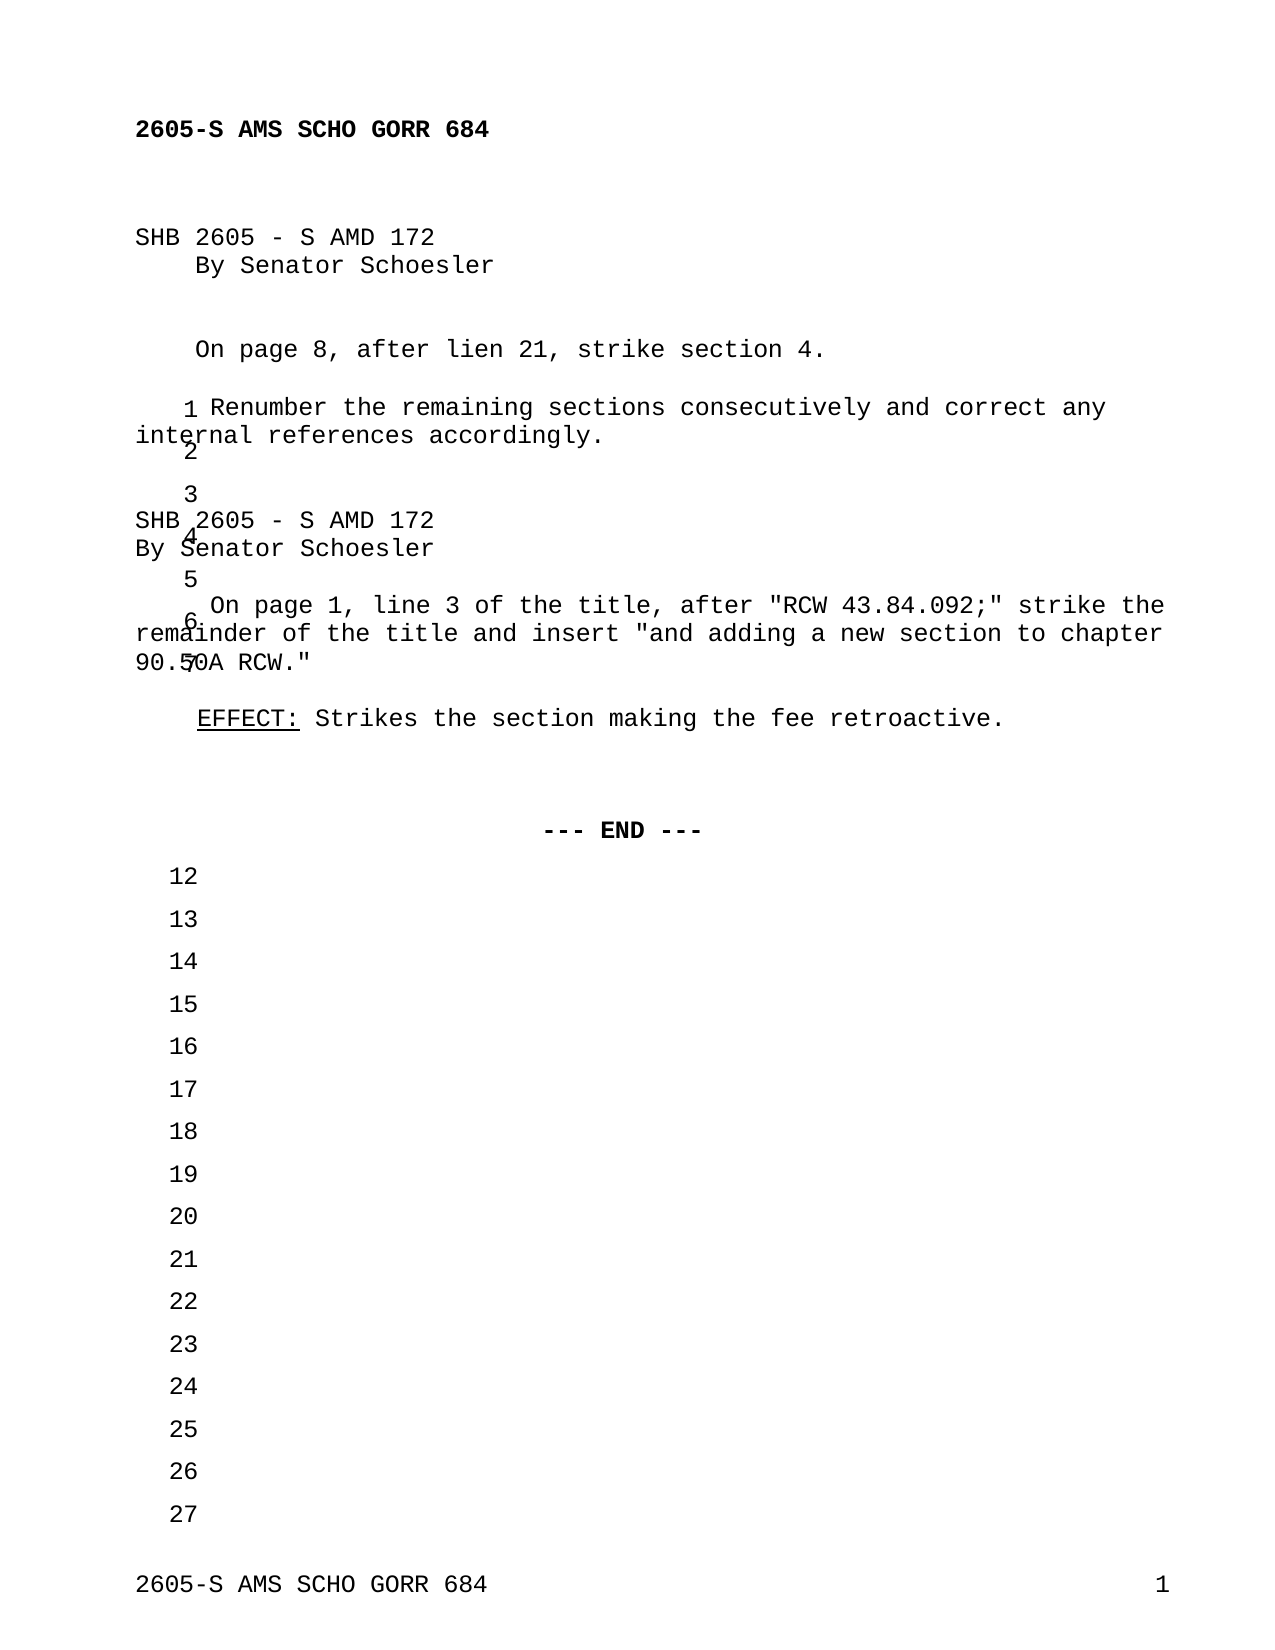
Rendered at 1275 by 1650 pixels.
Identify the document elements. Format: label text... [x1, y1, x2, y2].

text On page 8, after lien 21, strike section 4. [135, 323, 1170, 366]
text - [135, 507, 1170, 536]
text --- END --- [75, 805, 1170, 847]
text On page 1, line 3 of the title, after "RCW 43.84.092;" strike the remainder of the title and insert "and adding a new section to chapter 90.50A RCW." [135, 592, 1170, 677]
text - [135, 224, 1170, 252]
text Renumber the remaining sections consecutively and correct any internal references accordingly. [135, 394, 1170, 451]
